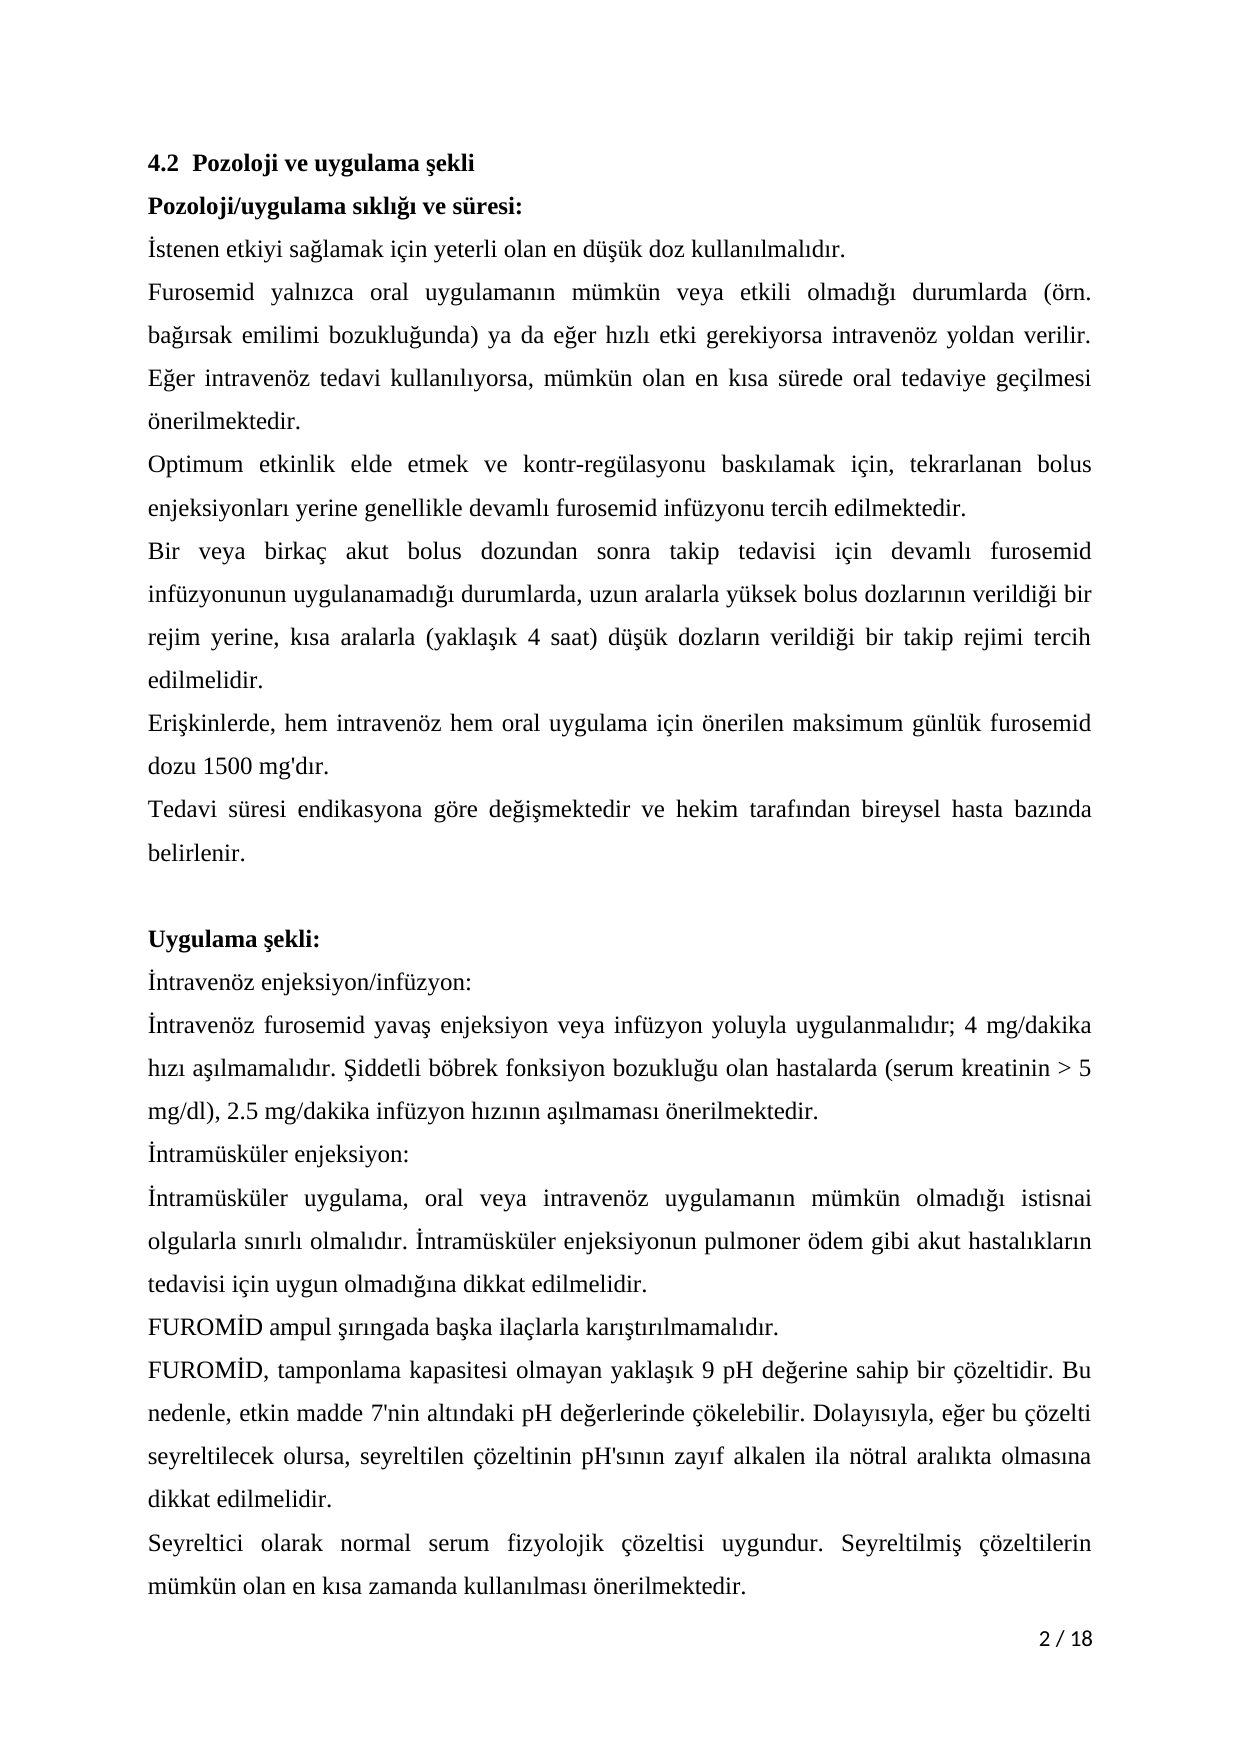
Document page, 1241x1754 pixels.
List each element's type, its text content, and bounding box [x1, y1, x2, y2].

text İntravenöz enjeksiyon/infüzyon: [148, 967, 1093, 996]
text FUROMİD ampul şırıngada başka ilaçlarla karıştırılmamalıdır. [148, 1312, 1093, 1341]
text Uygulama şekli: [148, 924, 1093, 953]
text Erişkinlerde, hem intravenöz hem oral uygulama için önerilen maksimum günlük furosemid dozu 1500 mg'dır. [148, 708, 1093, 780]
text Bir veya birkaç akut bolus dozundan sonra takip tedavisi için devamlı furosemid infüzyonunun uygulanamadığı durumlarda, uzun aralarla yüksek bolus dozlarının verildiği bir rejim yerine, kısa aralarla (yaklaşık 4 saat) düşük dozların verildiği bir takip rejimi tercih edilmelidir. [148, 536, 1093, 694]
text Furosemid yalnızca oral uygulamanın mümkün veya etkili olmadığı durumlarda (örn. bağırsak emilimi bozukluğunda) ya da eğer hızlı etki gerekiyorsa intravenöz yoldan verilir. Eğer intravenöz tedavi kullanılıyorsa, mümkün olan en kısa sürede oral tedaviye geçilmesi önerilmektedir. [148, 277, 1093, 435]
list Pozoloji ve uygulama şekli [148, 148, 1093, 176]
text Tedavi süresi endikasyona göre değişmektedir ve hekim tarafından bireysel hasta bazında belirlenir. [148, 794, 1093, 866]
text FUROMİD, tamponlama kapasitesi olmayan yaklaşık 9 pH değerine sahip bir çözeltidir. Bu nedenle, etkin madde 7'nin altındaki pH değerlerinde çökelebilir. Dolayısıyla, eğer bu çözelti seyreltilecek olursa, seyreltilen çözeltinin pH'sının zayıf alkalen ila nötral aralıkta olmasına dikkat edilmelidir. [148, 1355, 1093, 1513]
text Seyreltici olarak normal serum fizyolojik çözeltisi uygundur. Seyreltilmiş çözeltilerin mümkün olan en kısa zamanda kullanılması önerilmektedir. [148, 1528, 1093, 1599]
text İstenen etkiyi sağlamak için yeterli olan en düşük doz kullanılmalıdır. [148, 234, 1093, 263]
text İntravenöz furosemid yavaş enjeksiyon veya infüzyon yoluyla uygulanmalıdır; 4 mg/dakika hızı aşılmamalıdır. Şiddetli böbrek fonksiyon bozukluğu olan hastalarda (serum kreatinin > 5 mg/dl), 2.5 mg/dakika infüzyon hızının aşılmaması önerilmektedir. [148, 1010, 1093, 1125]
text İntramüsküler uygulama, oral veya intravenöz uygulamanın mümkün olmadığı istisnai olgularla sınırlı olmalıdır. İntramüsküler enjeksiyonun pulmoner ödem gibi akut hastalıkların tedavisi için uygun olmadığına dikkat edilmelidir. [148, 1183, 1093, 1298]
text İntramüsküler enjeksiyon: [148, 1139, 1093, 1168]
text Optimum etkinlik elde etmek ve kontr-regülasyonu baskılamak için, tekrarlanan bolus enjeksiyonları yerine genellikle devamlı furosemid infüzyonu tercih edilmektedir. [148, 449, 1093, 521]
text Pozoloji/uygulama sıklığı ve süresi: [148, 191, 1093, 219]
